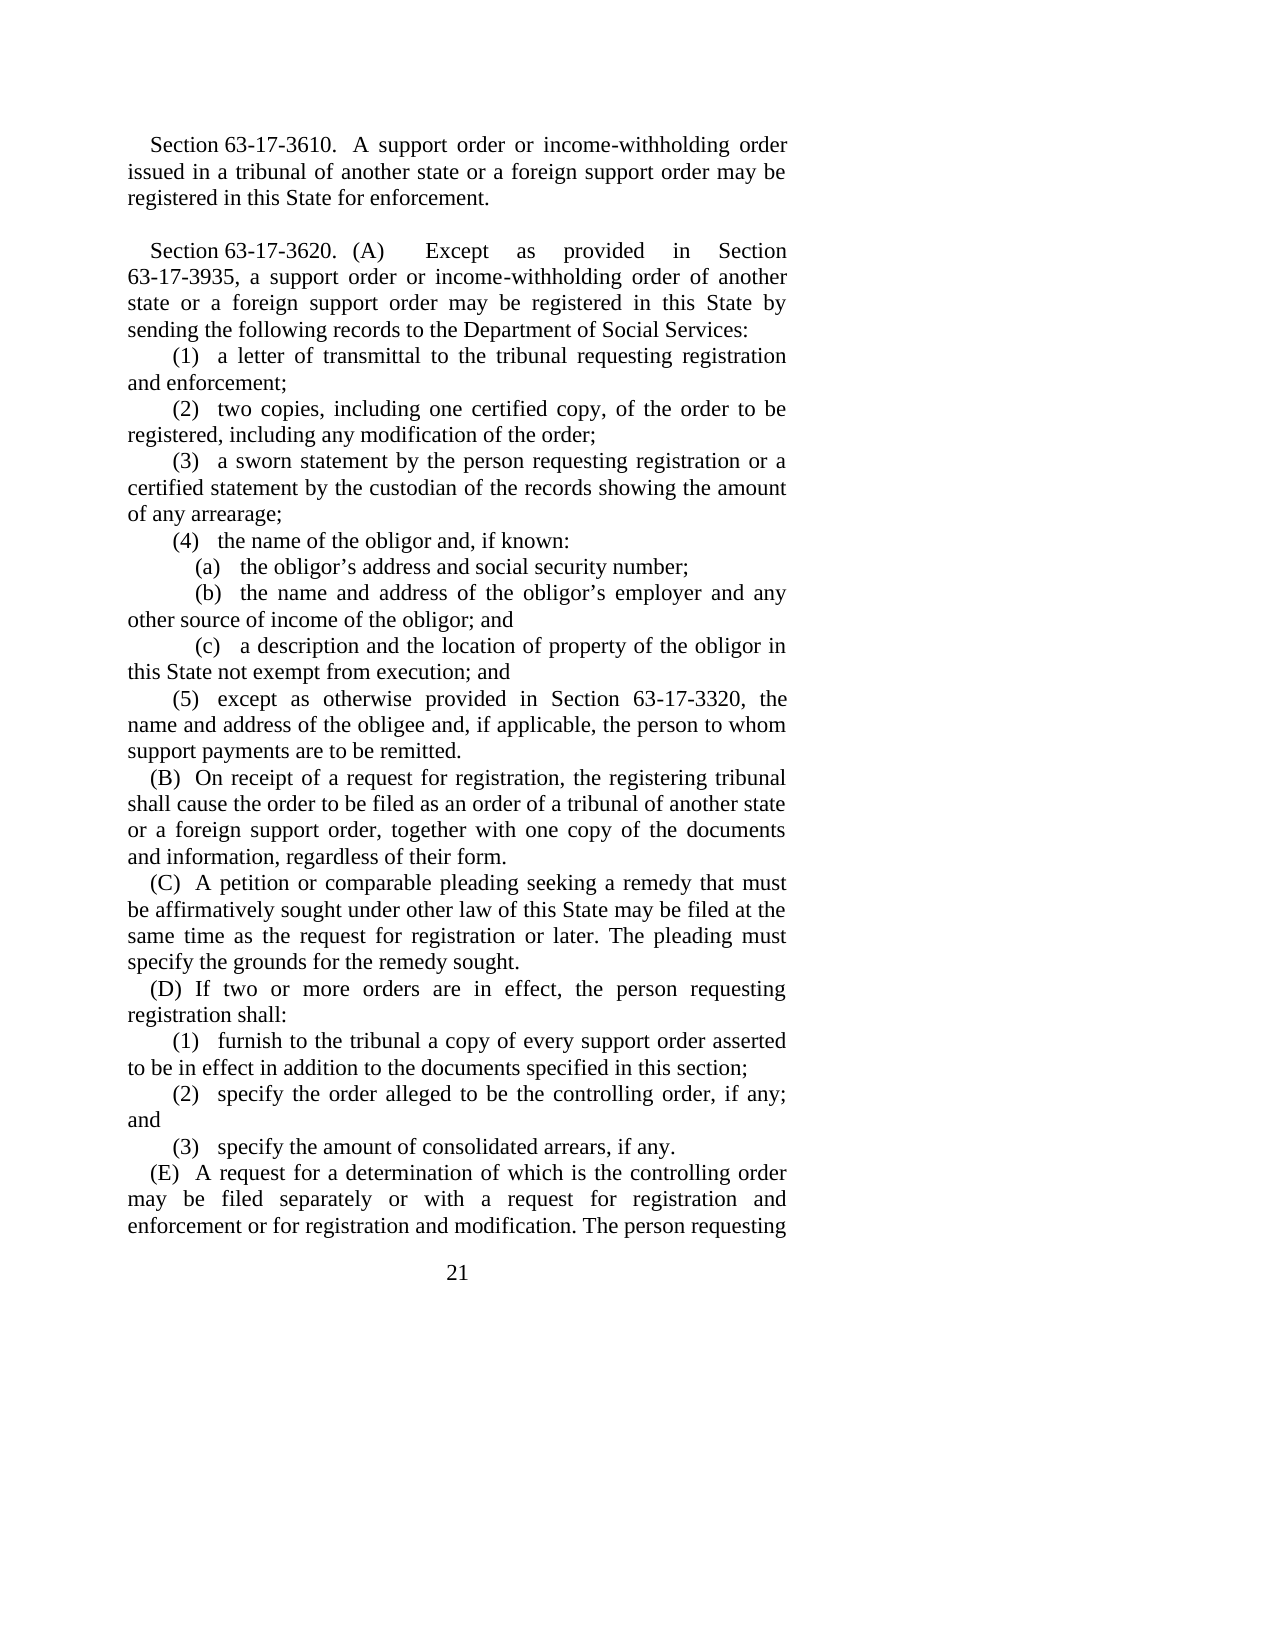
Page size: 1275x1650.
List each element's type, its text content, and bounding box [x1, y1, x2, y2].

text Section 63-17-3610. A support order or income-withholding order issued in a tribunal of another state or a foreign support order may be registered in this State for enforcement. [127, 131, 787, 210]
text (b) the name and address of the obligor’s employer and any other source of income of the obligor; and [127, 579, 787, 632]
text (3) a sworn statement by the person requesting registration or a certified statement by the custodian of the records showing the amount of any arrearage; [127, 448, 787, 527]
text (c) a description and the location of property of the obligor in this State not exempt from execution; and [127, 632, 787, 685]
text (C) A petition or comparable pleading seeking a remedy that must be affirmatively sought under other law of this State may be filed at the same time as the request for registration or later. The pleading must specify the grounds for the remedy sought. [127, 869, 787, 975]
text (2) two copies, including one certified copy, of the order to be registered, including any modification of the order; [127, 395, 787, 448]
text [127, 1159, 787, 1238]
text (a) the obligor’s address and social security number; [127, 553, 787, 579]
text (2) specify the order alleged to be the controlling order, if any; and [127, 1080, 787, 1133]
text (1) a letter of transmittal to the tribunal requesting registration and enforcement; [127, 342, 787, 395]
text (1) furnish to the tribunal a copy of every support order asserted to be in effect in addition to the documents specified in this section; [127, 1027, 787, 1080]
text (3) specify the amount of consolidated arrears, if any. [127, 1133, 787, 1159]
text Section 63-17-3620. (A) Except as provided in Section 63-17-3935, a support order or income-withholding order of another state or a foreign support order may be registered in this State by sending the following records to the Department of Social Services: [127, 237, 787, 342]
text (4) the name of the obligor and, if known: [127, 527, 787, 553]
text (D) If two or more orders are in effect, the person requesting registration shall: [127, 975, 787, 1027]
text (B) On receipt of a request for registration, the registering tribunal shall cause the order to be filed as an order of a tribunal of another state or a foreign support order, together with one copy of the documents and information, regardless of their form. [127, 764, 787, 869]
text (5) except as otherwise provided in Section 63-17-3320, the name and address of the obligee and, if applicable, the person to whom support payments are to be remitted. [127, 685, 787, 764]
